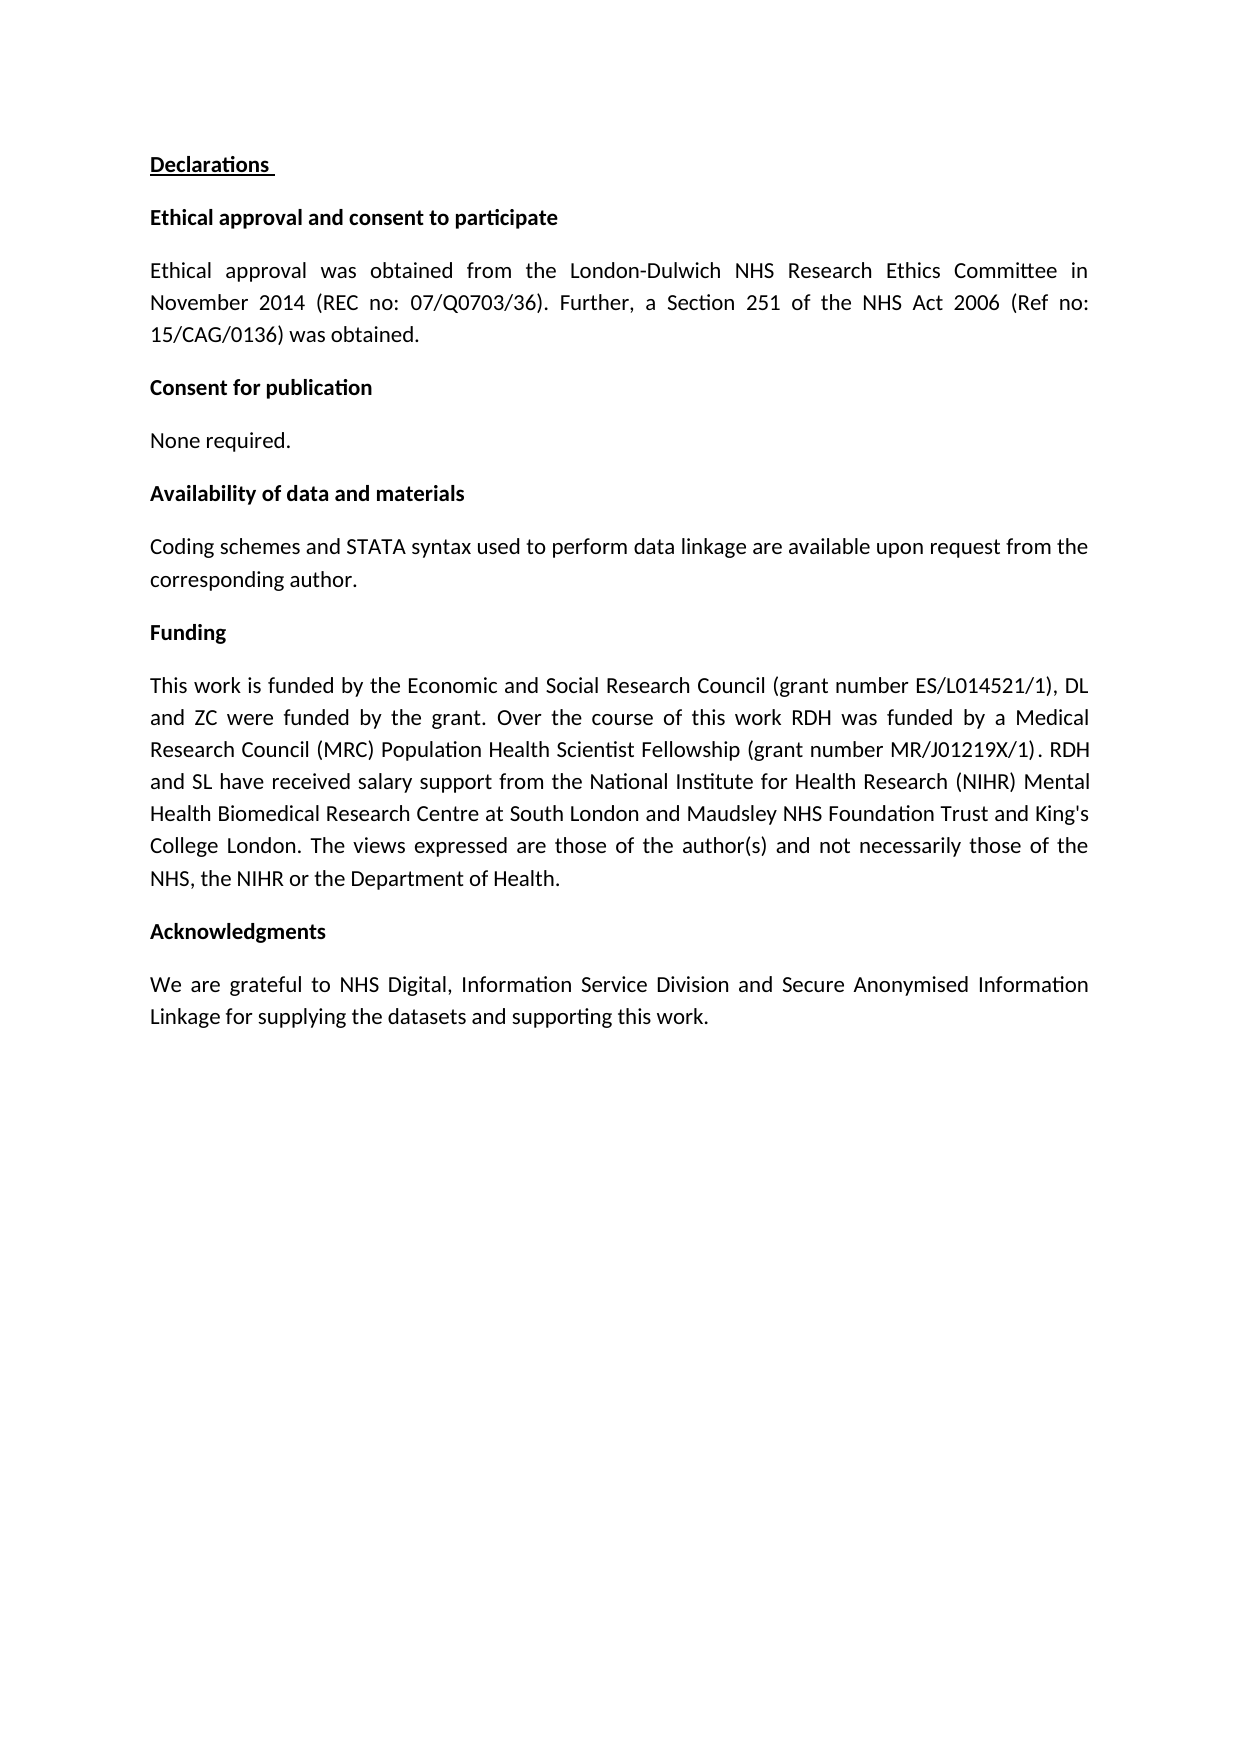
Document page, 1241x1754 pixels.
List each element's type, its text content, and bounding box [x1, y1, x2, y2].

text Ethical approval was obtained from the London-Dulwich NHS Research Ethics Committee in November 2014 (REC no: 07/Q0703/36). Further, a Section 251 of the NHS Act 2006 (Ref no: 15/CAG/0136) was obtained. [150, 256, 1090, 348]
text None required. [150, 426, 1090, 454]
text Funding [150, 618, 1090, 646]
text Ethical approval and consent to participate [150, 203, 1090, 231]
text Consent for publication [150, 373, 1090, 401]
text Declarations [150, 150, 1090, 178]
text We are grateful to NHS Digital, Information Service Division and Secure Anonymised Information Linkage for supplying the datasets and supporting this work. [150, 970, 1090, 1030]
text This work is funded by the Economic and Social Research Council (grant number ES/L014521/1), DL and ZC were funded by the grant. Over the course of this work RDH was funded by a Medical Research Council (MRC) Population Health Scientist Fellowship (grant number MR/J01219X/1). RDH and SL have received salary support from the National Institute for Health Research (NIHR) Mental Health Biomedical Research Centre at South London and Maudsley NHS Foundation Trust and King's College London. The views expressed are those of the author(s) and not necessarily those of the NHS, the NIHR or the Department of Health. [150, 671, 1090, 892]
text Coding schemes and STATA syntax used to perform data linkage are available upon request from the corresponding author. [150, 532, 1090, 593]
text Availability of data and materials [150, 479, 1090, 507]
text Acknowledgments [150, 917, 1090, 945]
